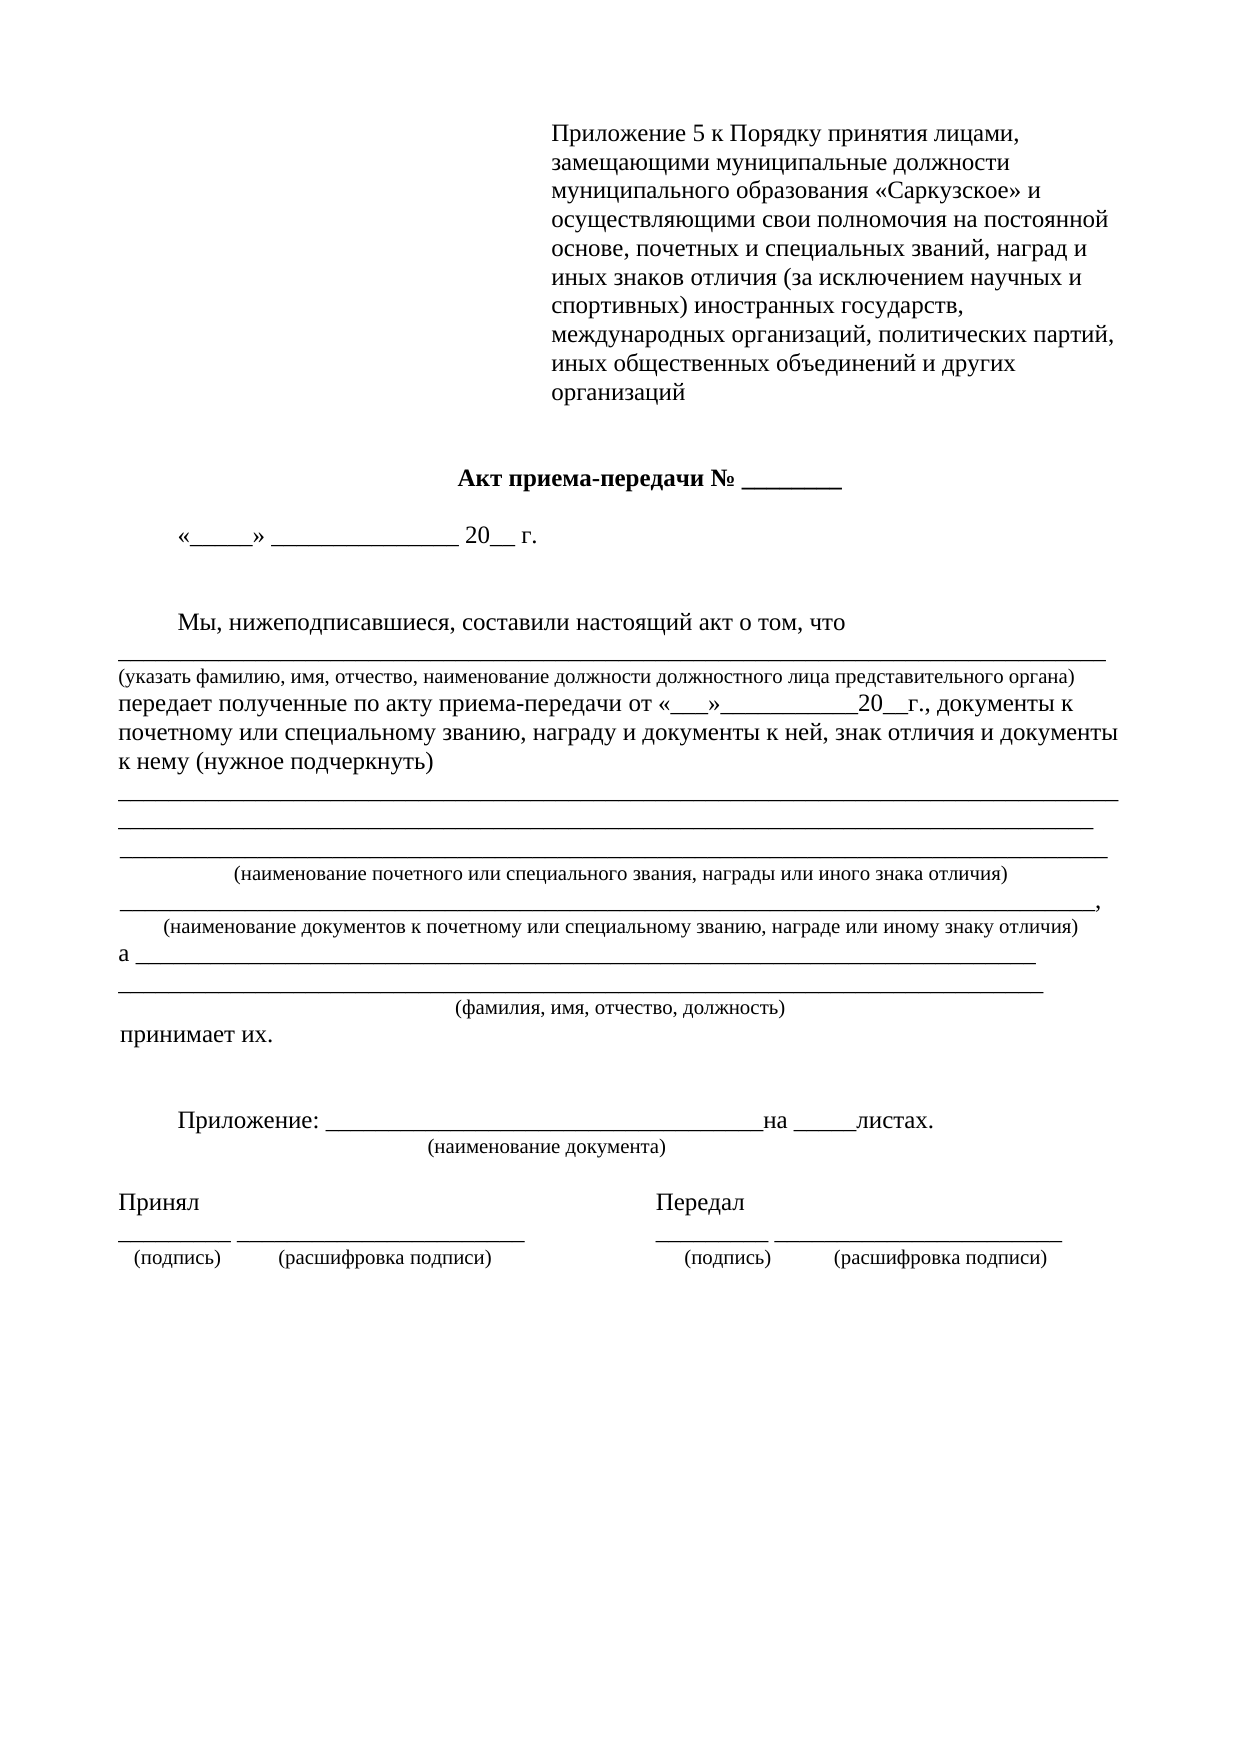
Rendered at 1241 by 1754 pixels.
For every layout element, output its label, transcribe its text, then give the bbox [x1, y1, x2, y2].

text (указать фамилию, имя, отчество, наименование должности должностного лица представительного органа) [118, 664, 1122, 688]
text «_____» _______________ 20__ г. [118, 521, 1122, 549]
text принимает их. [118, 1019, 1122, 1048]
text (фамилия, имя, отчество, должность) [118, 995, 1122, 1019]
text а ________________________________________________________________________ __________________________________________________________________________ [118, 938, 1122, 995]
text (наименование документов к почетному или специальному званию, награде или иному знаку отличия) [118, 914, 1122, 938]
text Акт приема-передачи № ________ [118, 463, 1122, 492]
text _______________________________________________________________________________ [118, 832, 1122, 861]
text (подпись) (расшифровка подписи) (подпись) (расшифровка подписи) [118, 1245, 1122, 1269]
text ______________________________________________________________________________, [118, 885, 1122, 914]
text Мы, нижеподписавшиеся, составили настоящий акт о том, что _______________________________________________________________________________ [118, 607, 1122, 664]
text (наименование документа) [118, 1134, 1122, 1158]
text (наименование почетного или специального звания, награды или иного знака отличия) [118, 861, 1122, 885]
text _________ _______________________ _________ _______________________ [118, 1216, 1122, 1245]
text передает полученные по акту приема-передачи от «___»___________20__г., документы к почетному или специальному званию, награду и документы к ней, знак отличия и документы к нему (нужное подчеркнуть) ______________________________________________________________________________________________________________________________________________________________ [118, 688, 1122, 832]
text Приложение: ___________________________________на _____листах. [118, 1106, 1122, 1134]
text Принял Передал [118, 1187, 1122, 1216]
text Приложение 5 к Порядку принятия лицами, замещающими муниципальные должности муниципального образования «Саркузское» и осуществляющими свои полномочия на постоянной основе, почетных и специальных званий, наград и иных знаков отличия (за исключением научных и спортивных) иностранных государств, международных организаций, политических партий, иных общественных объединений и других организаций [551, 118, 1122, 406]
